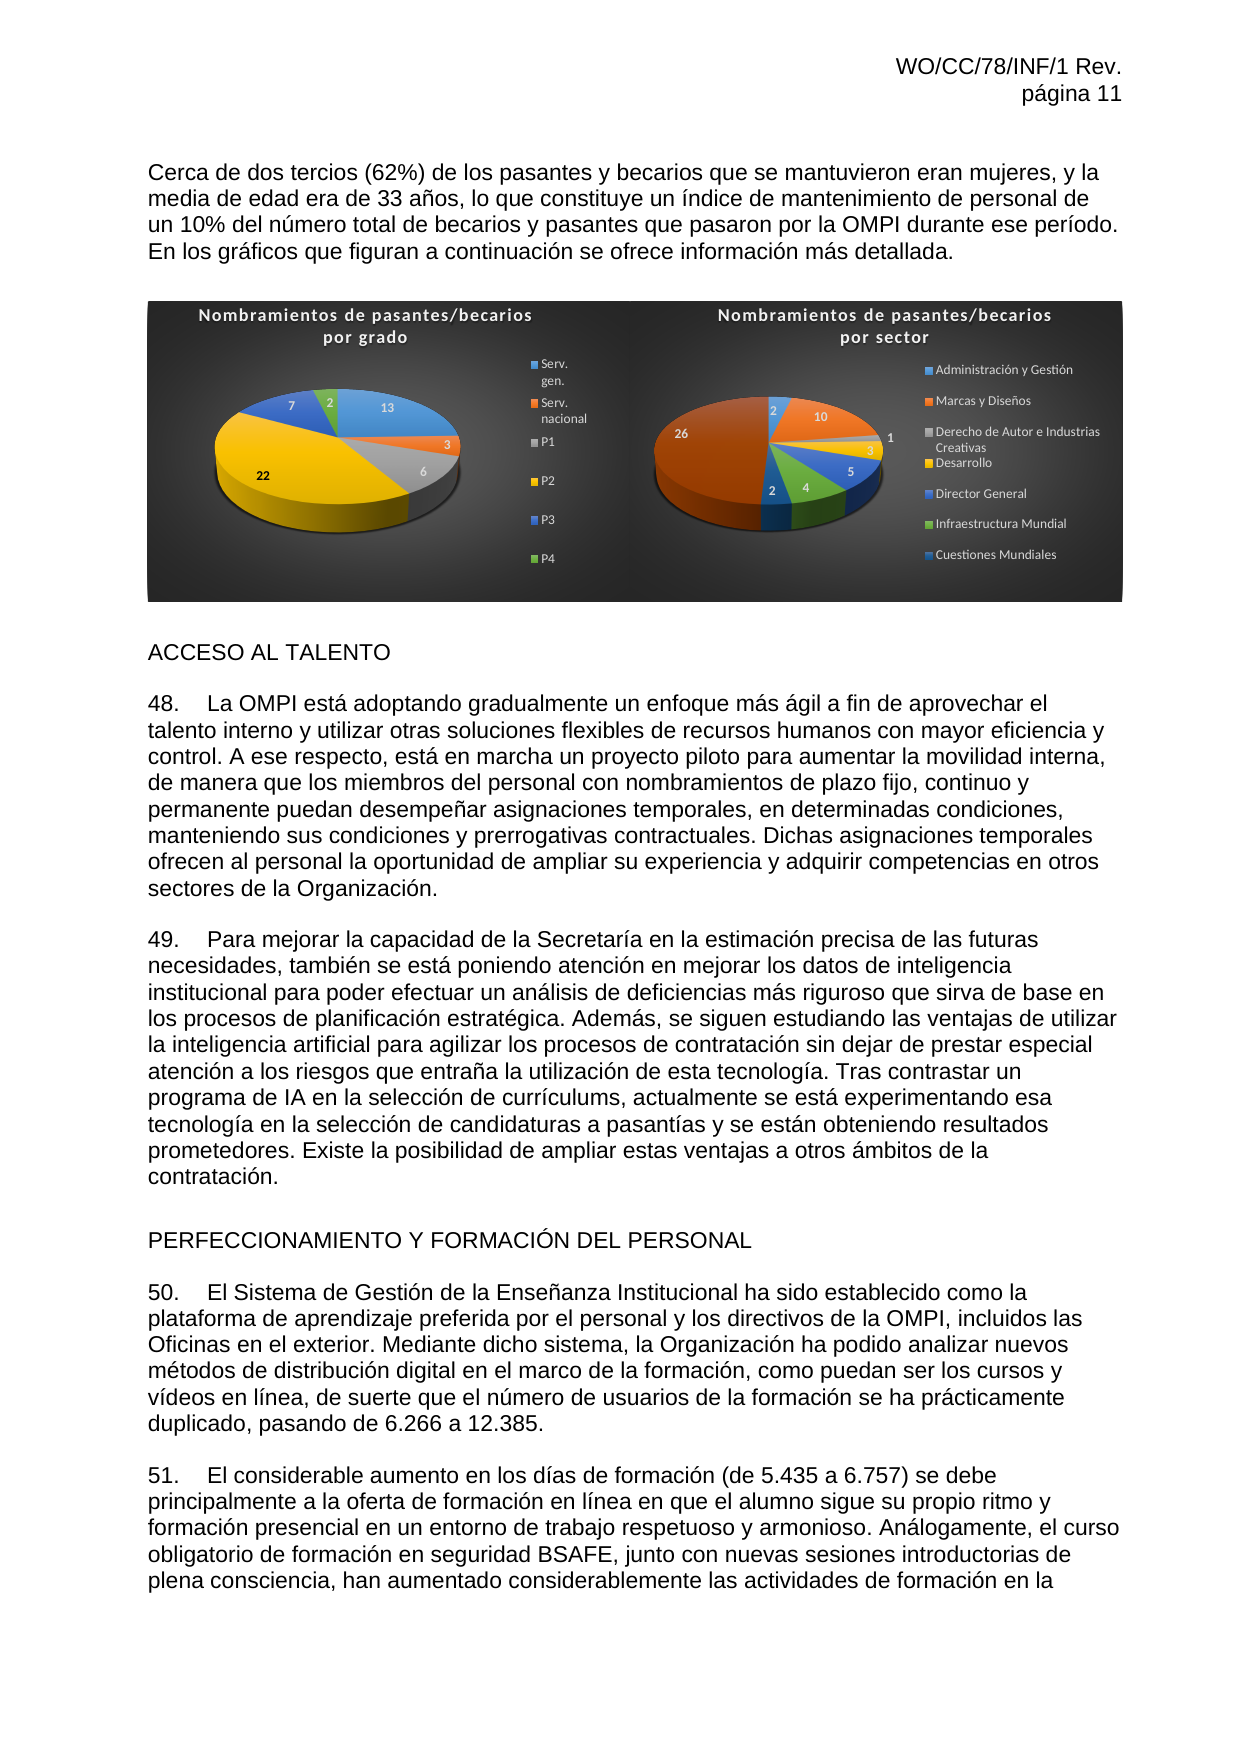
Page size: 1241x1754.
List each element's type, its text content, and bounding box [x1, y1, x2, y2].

subtitle perfeccionamiento y formación del personal [148, 1227, 1122, 1253]
list La OMPI está adoptando gradualmente un enfoque más ágil a fin de aprovechar el talento interno y utilizar otras soluciones flexibles de recursos humanos con mayor eficiencia y control. A ese respecto, está en marcha un proyecto piloto para aumentar la movilidad interna, de manera que los miembros del personal con nombramientos de plazo fijo, continuo y permanente puedan desempeñar asignaciones temporales, en determinadas condiciones, manteniendo sus condiciones y prerrogativas contractuales. Dichas asignaciones temporales ofrecen al personal la oportunidad de ampliar su experiencia y adquirir competencias en otros sectores de la Organización. [148, 690, 1122, 901]
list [148, 1462, 1122, 1593]
list El Sistema de Gestión de la Enseñanza Institucional ha sido establecido como la plataforma de aprendizaje preferida por el personal y los directivos de la OMPI, incluidos las Oficinas en el exterior. Mediante dicho sistema, la Organización ha podido analizar nuevos métodos de distribución digital en el marco de la formación, como puedan ser los cursos y vídeos en línea, de suerte que el número de usuarios de la formación se ha prácticamente duplicado, pasando de 6.266 a 12.385. [148, 1278, 1122, 1437]
list Para mejorar la capacidad de la Secretaría en la estimación precisa de las futuras necesidades, también se está poniendo atención en mejorar los datos de inteligencia institucional para poder efectuar un análisis de deficiencias más riguroso que sirva de base en los procesos de planificación estratégica. Además, se siguen estudiando las ventajas de utilizar la inteligencia artificial para agilizar los procesos de contratación sin dejar de prestar especial atención a los riesgos que entraña la utilización de esta tecnología. Tras contrastar un programa de IA en la selección de currículums, actualmente se está experimentando esa tecnología en la selección de candidaturas a pasantías y se están obteniendo resultados prometedores. Existe la posibilidad de ampliar estas ventajas a otros ámbitos de la contratación. [148, 926, 1122, 1189]
subtitle Acceso al talento [148, 639, 1122, 665]
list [148, 158, 1122, 264]
